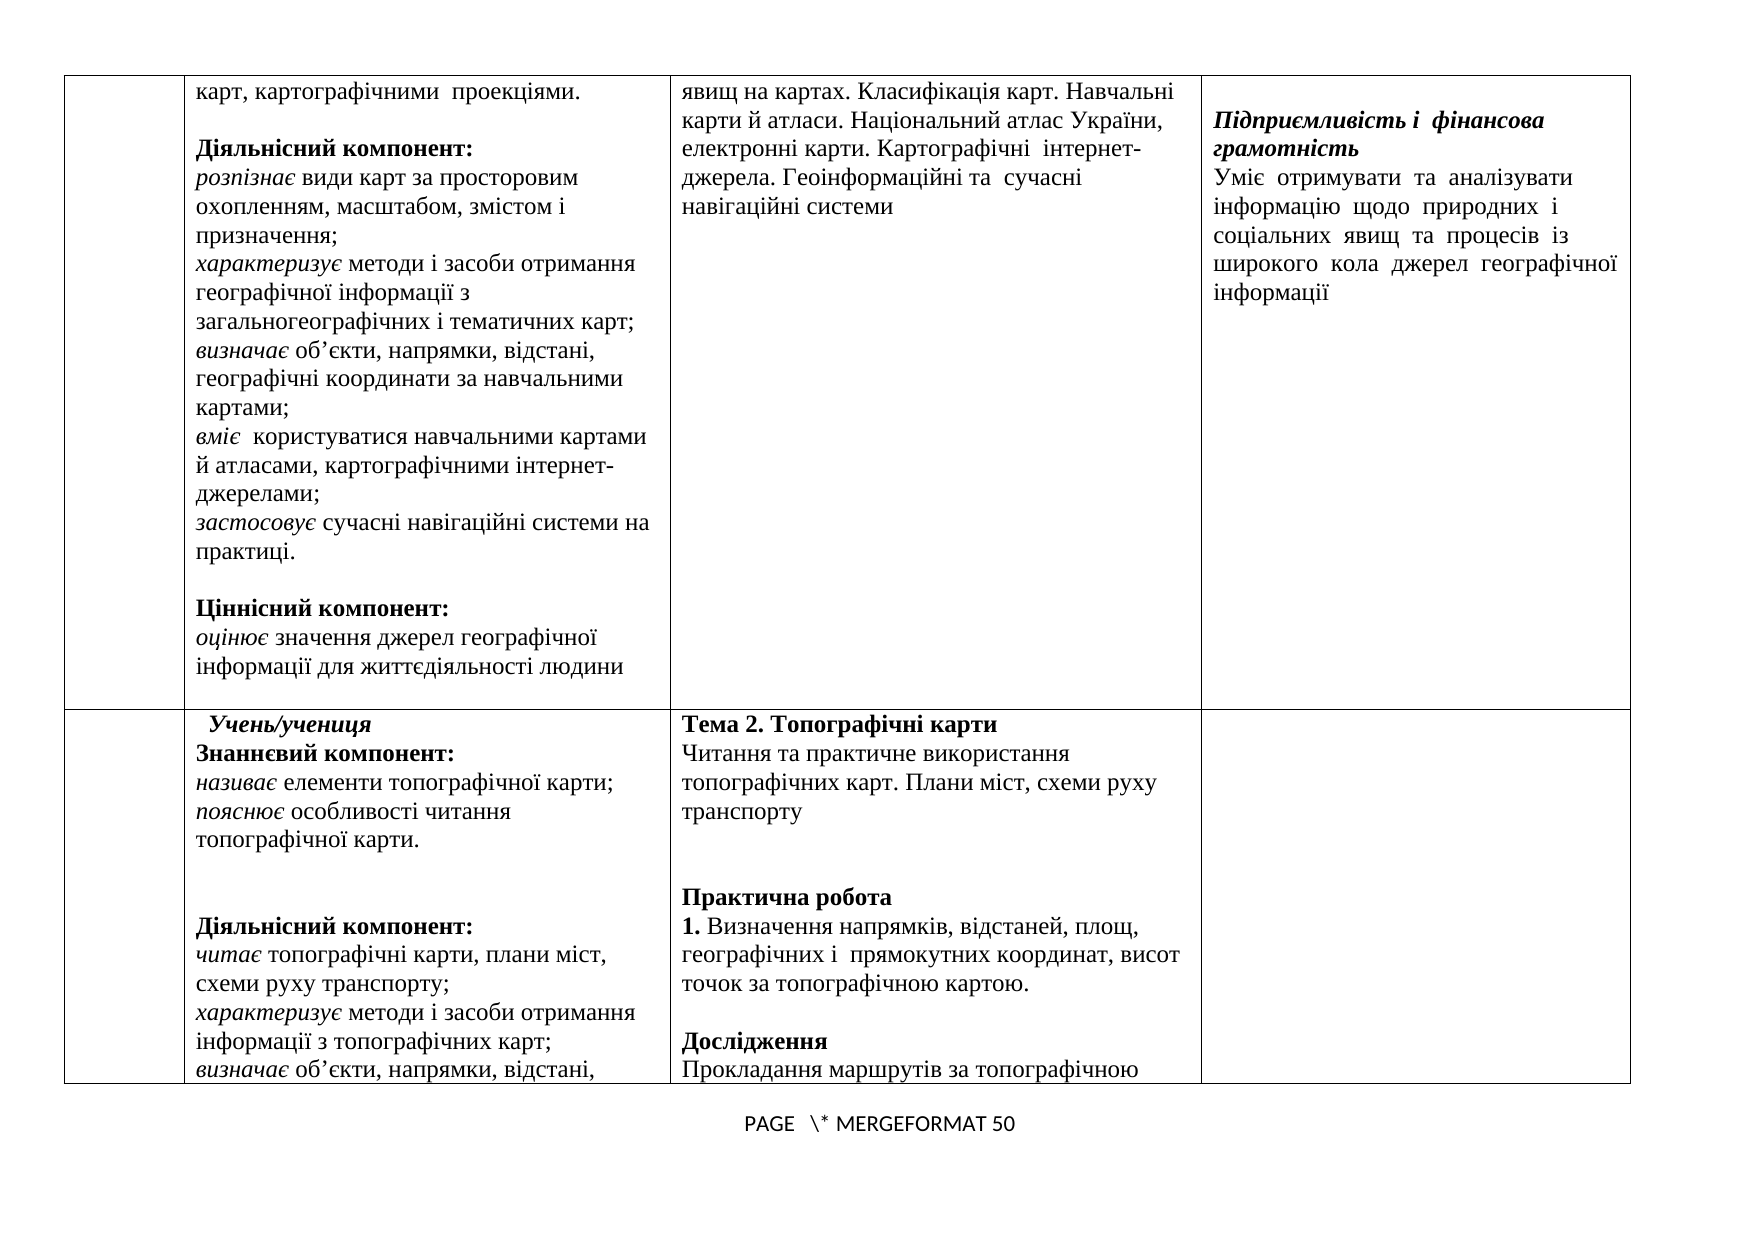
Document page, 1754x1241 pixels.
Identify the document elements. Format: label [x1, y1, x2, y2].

table_cell [1202, 710, 1630, 1083]
table_cell [65, 76, 184, 708]
table_cell [1202, 76, 1630, 708]
table_cell [185, 710, 670, 1083]
table_cell [185, 76, 670, 708]
table_cell [65, 710, 184, 1083]
table_cell [671, 710, 1201, 1083]
table_cell [671, 76, 1201, 708]
